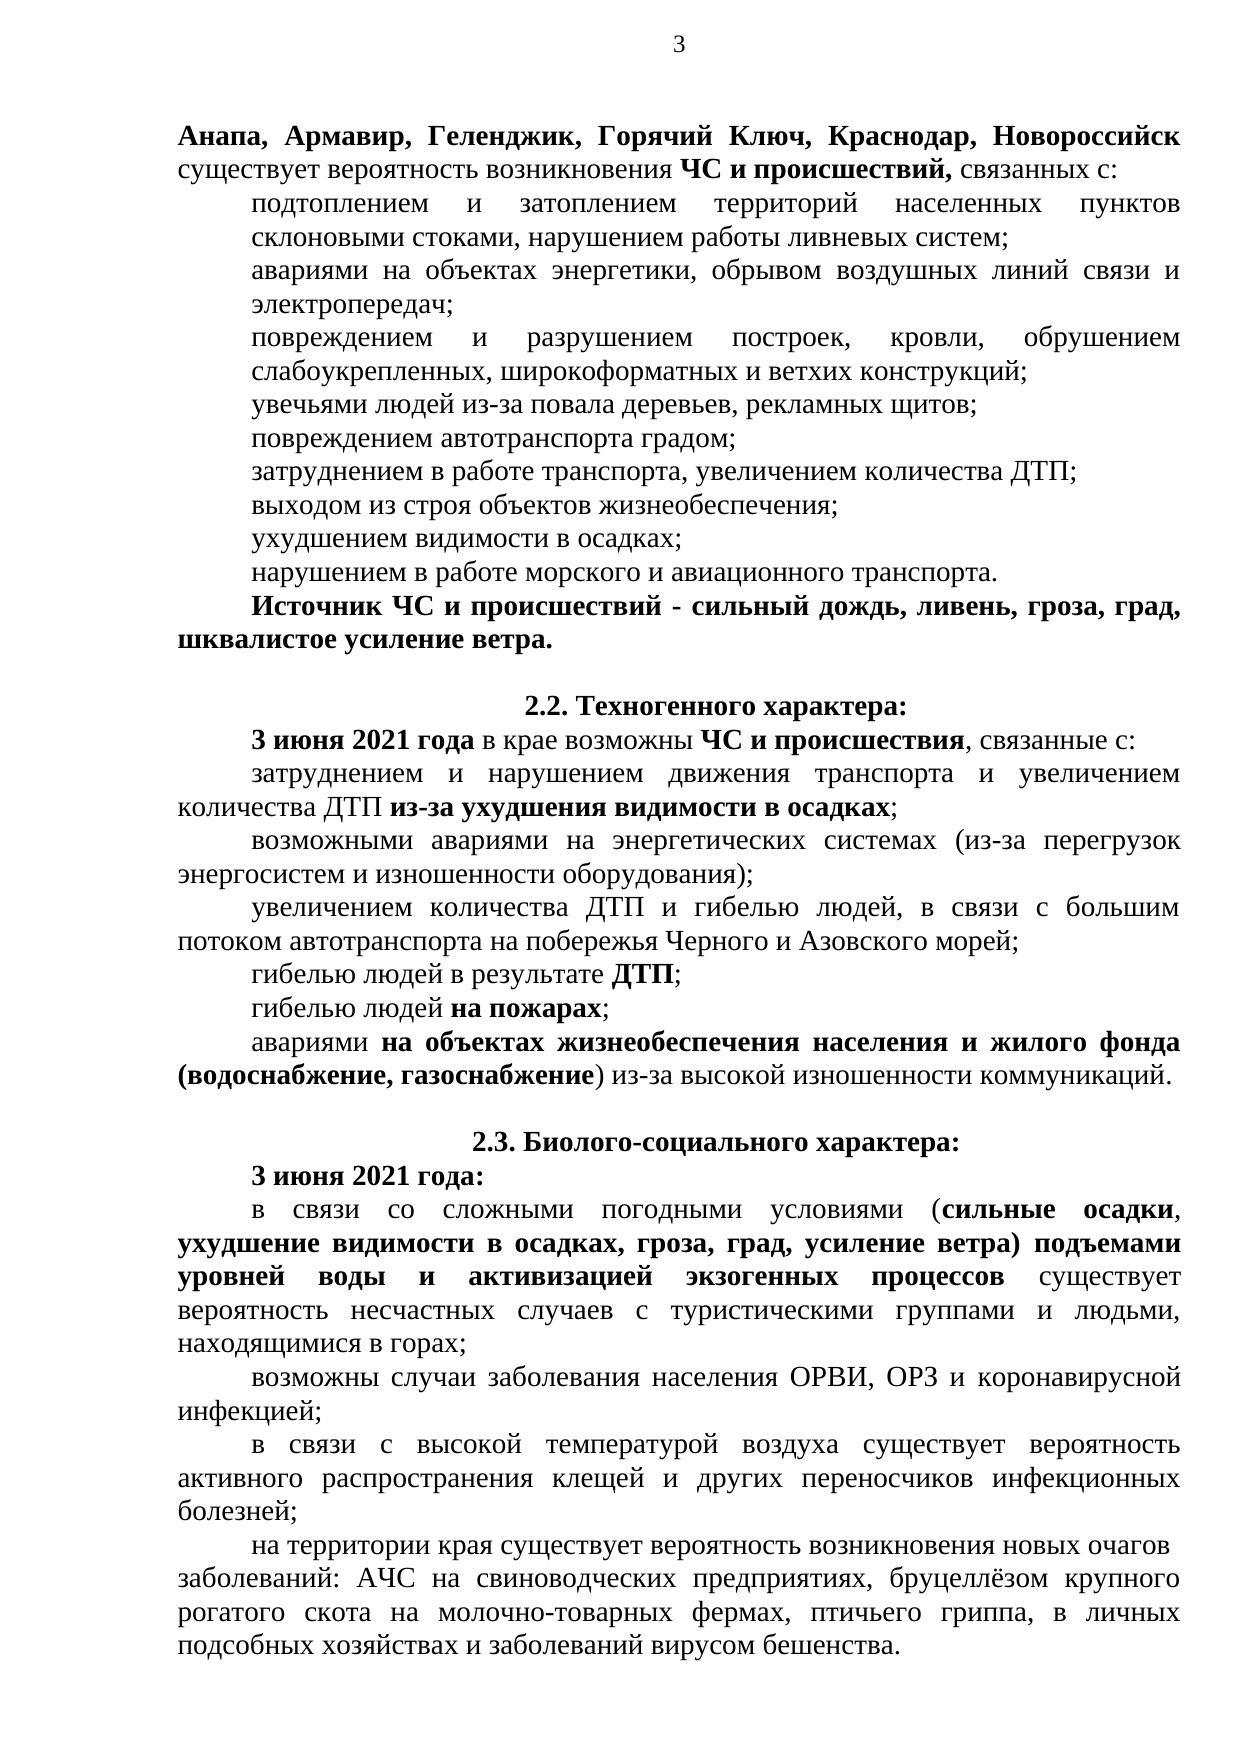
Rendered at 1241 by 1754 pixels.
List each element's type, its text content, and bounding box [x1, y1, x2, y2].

text затруднением и нарушением движения транспорта и увеличением количества ДТП из-за ухудшения видимости в осадках; [177, 755, 1181, 822]
text 3 июня 2021 года: [177, 1158, 352, 1191]
text гибелью людей в результате ДТП; [177, 957, 1181, 990]
text 3 июня 2021 года в крае возможны ЧС и происшествия, связанные с: [177, 722, 1181, 755]
text заболеваний: АЧС на свиноводческих предприятиях, бруцеллёзом крупного рогатого скота на молочно-товарных фермах, птичьего гриппа, в личных подсобных хозяйствах и заболеваний вирусом бешенства. [177, 1560, 1181, 1661]
text на территории края существует вероятность возникновения новых очагов [177, 1527, 1181, 1560]
text возможными авариями на энергетических системах (из-за перегрузок энергосистем и изношенности оборудования); [177, 822, 1181, 889]
text 3 июня 2021 года: [475, 1158, 1181, 1191]
text повреждением и разрушением построек, кровли, обрушением слабоукрепленных, широкоформатных и ветхих конструкций; [251, 319, 1181, 386]
text нарушением в работе морского и авиационного транспорта. [177, 554, 1181, 588]
text Источник ЧС и происшествий - сильный дождь, ливень, гроза, град, шквалистое усиление ветра. [177, 588, 1181, 655]
text подтоплением и затоплением территорий населенных пунктов склоновыми стоками, нарушением работы ливневых систем; [251, 185, 1181, 252]
text повреждением автотранспорта градом; [177, 420, 1181, 453]
text ухудшением видимости в осадках; [177, 521, 1181, 554]
text увеличением количества ДТП и гибелью людей, в связи с большим потоком автотранспорта на побережья Черного и Азовского морей; [177, 889, 1181, 957]
text 2.2. Техногенного характера: [177, 688, 1181, 722]
text выходом из строя объектов жизнеобеспечения; [177, 487, 1181, 521]
text авариями на объектах жизнеобеспечения населения и жилого фонда (водоснабжение, газоснабжение) из-за высокой изношенности коммуникаций. [177, 1024, 1181, 1091]
text гибелью людей на пожарах; [177, 990, 1181, 1024]
text возможны случаи заболевания населения ОРВИ, ОРЗ и коронавирусной инфекцией; [177, 1359, 1181, 1426]
text авариями на объектах энергетики, обрывом воздушных линий связи и электропередач; [251, 252, 1181, 319]
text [177, 118, 1181, 185]
text затруднением в работе транспорта, увеличением количества ДТП; [177, 453, 1181, 487]
text в связи с высокой температурой воздуха существует вероятность активного распространения клещей и других переносчиков инфекционных болезней; [177, 1426, 1181, 1527]
text 2.3. Биолого-социального характера: [177, 1124, 1181, 1158]
text увечьями людей из-за повала деревьев, рекламных щитов; [177, 386, 1181, 420]
text в связи со сложными погодными условиями (сильные осадки, ухудшение видимости в осадках, гроза, град, усиление ветра) подъемами уровней воды и активизацией экзогенных процессов существует вероятность несчастных случаев с туристическими группами и людьми, находящимися в горах; [177, 1191, 1181, 1359]
